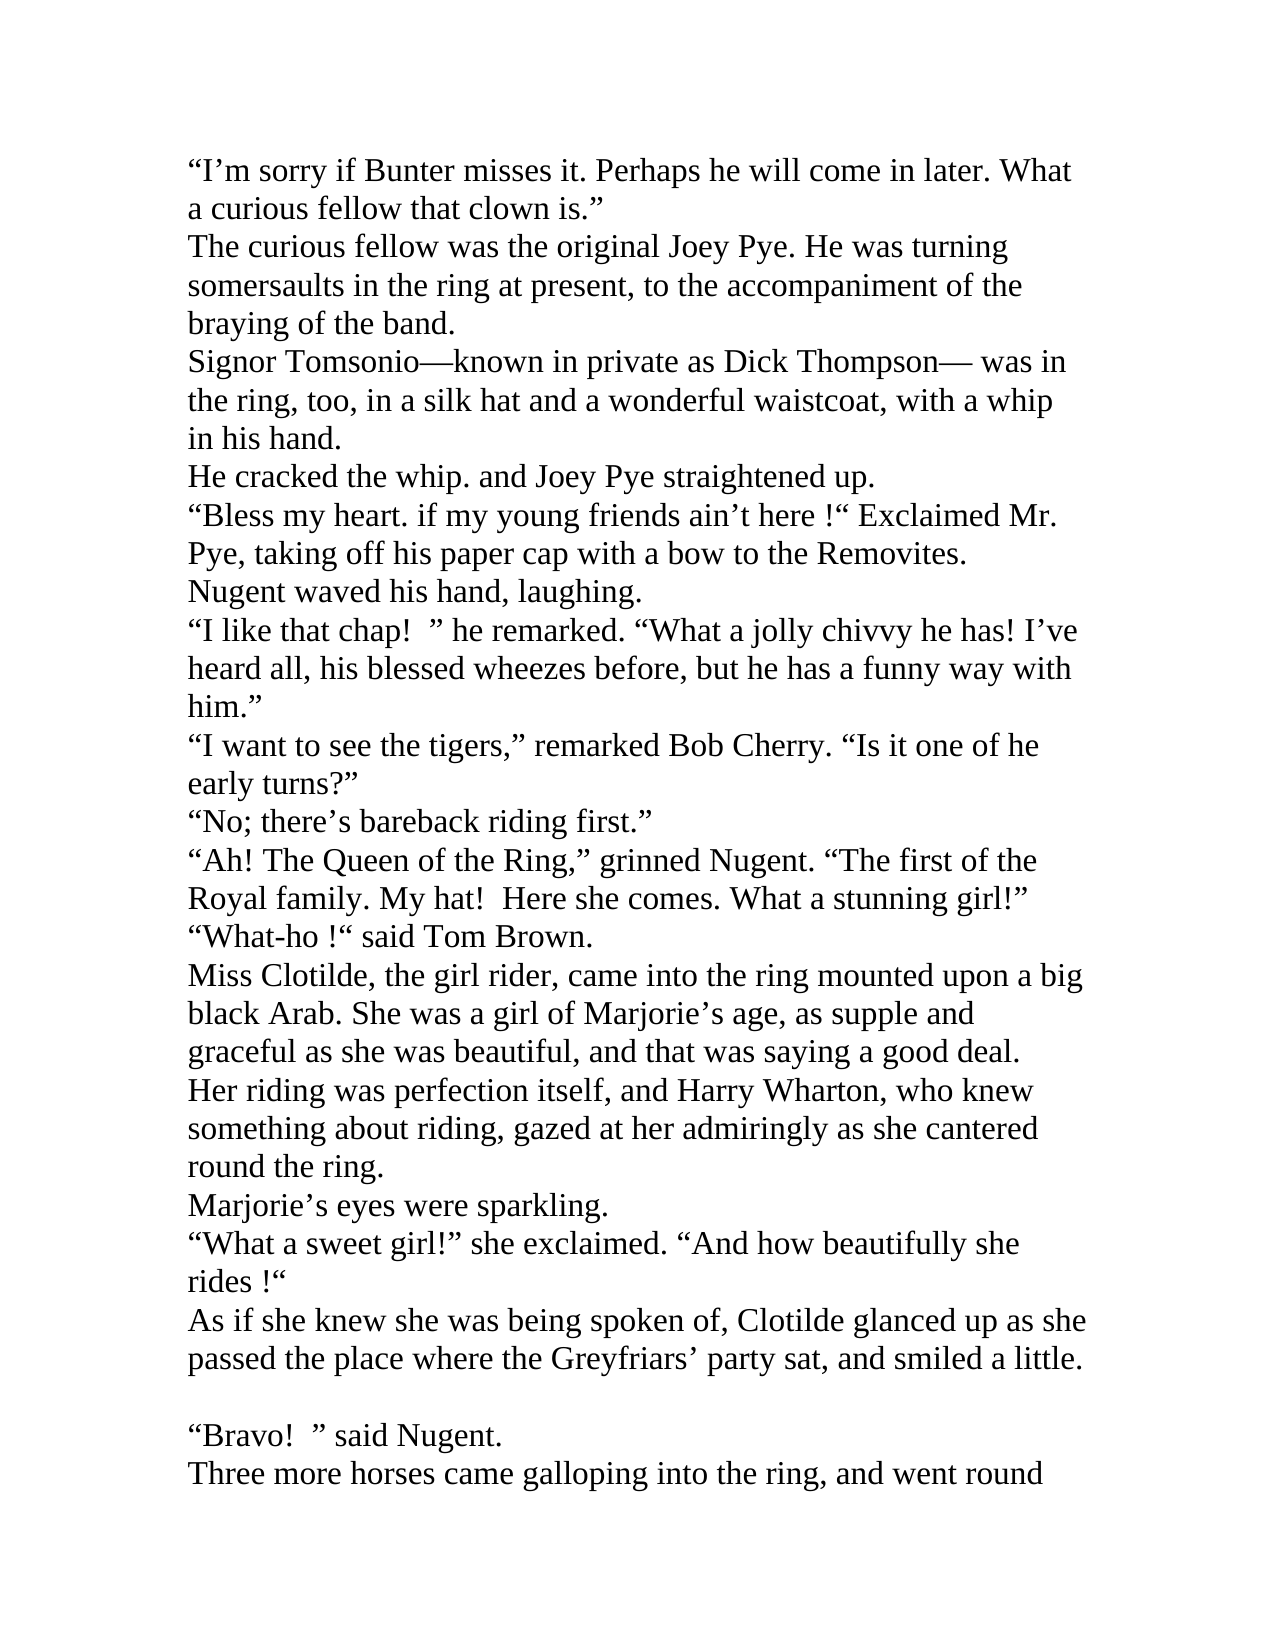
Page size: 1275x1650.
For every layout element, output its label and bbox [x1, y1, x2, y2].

text [187, 150, 1087, 1492]
